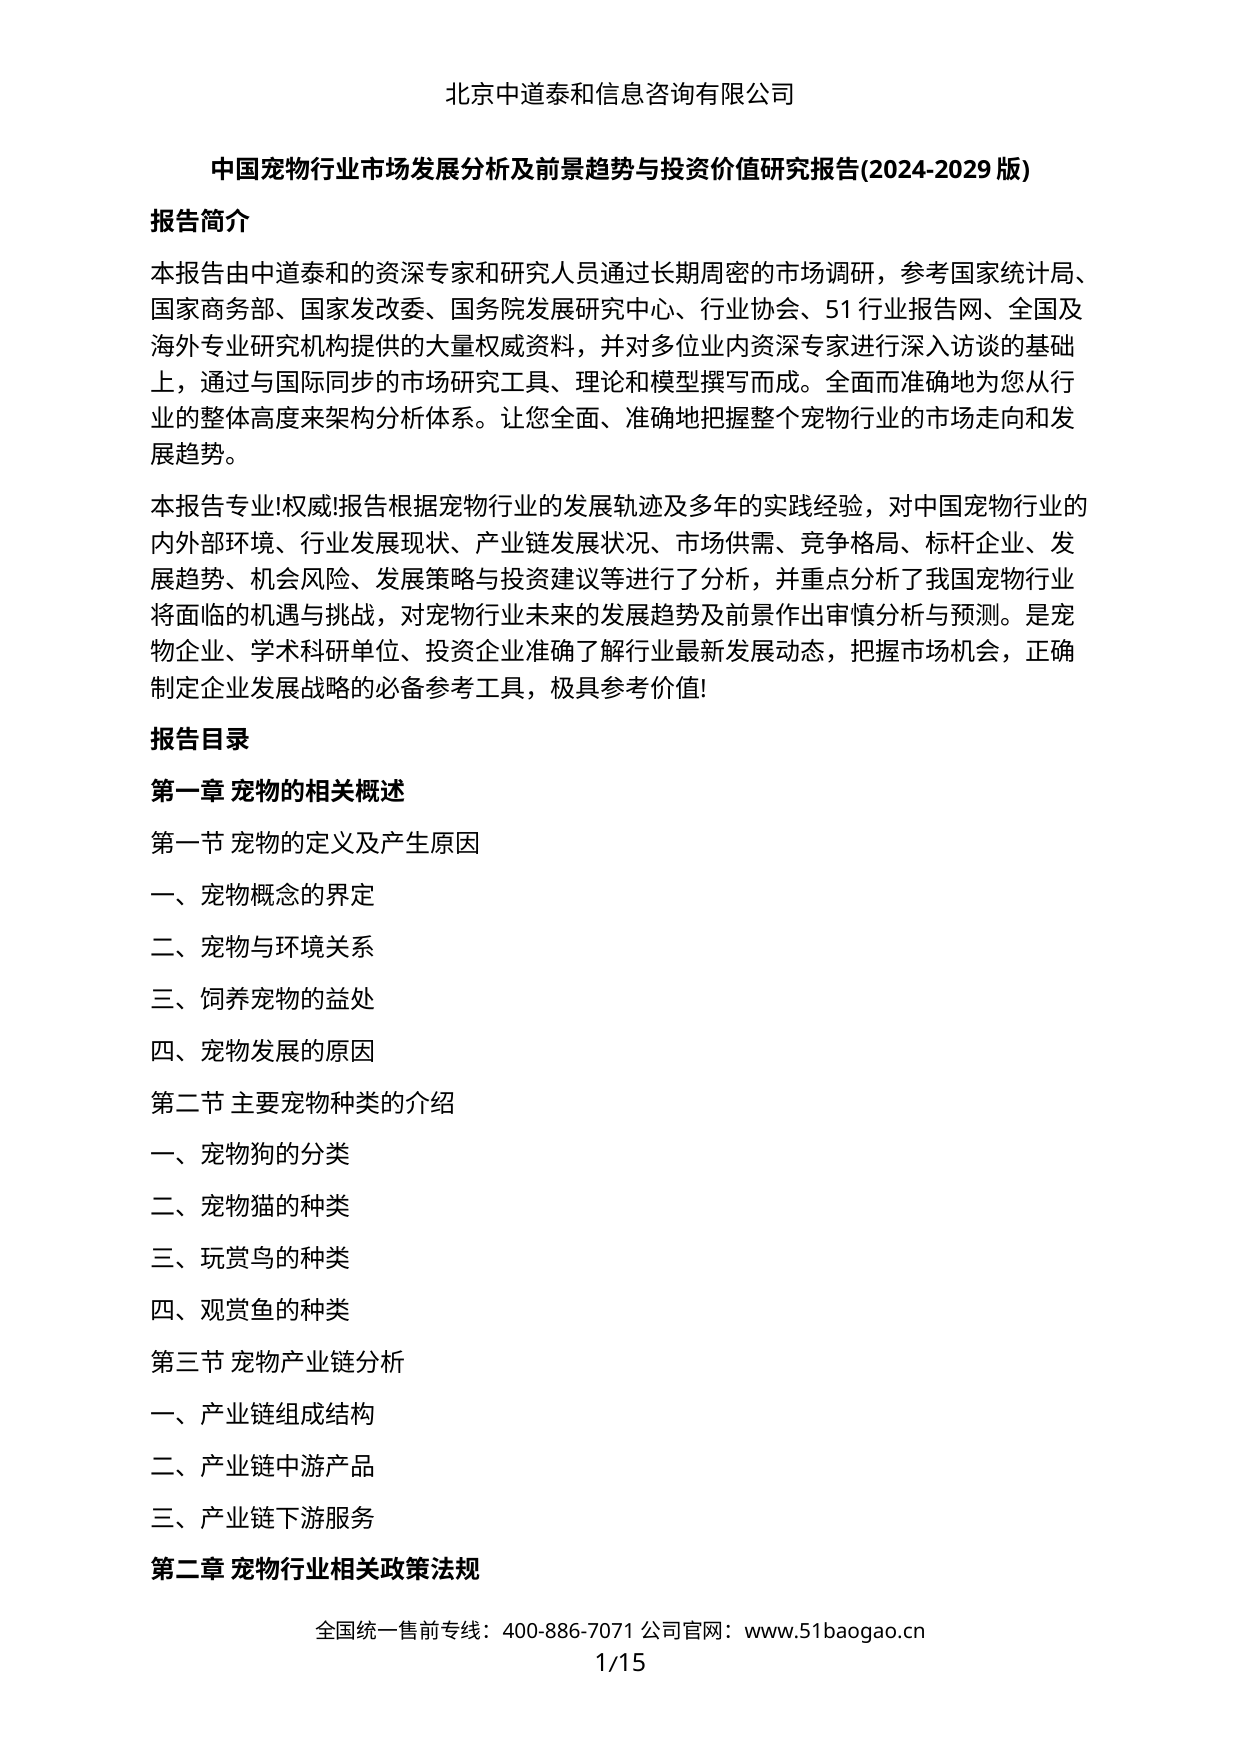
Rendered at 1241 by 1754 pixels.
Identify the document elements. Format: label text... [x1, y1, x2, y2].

text 第二节 主要宠物种类的介绍 [150, 1083, 1090, 1119]
text 四、观赏鱼的种类 [150, 1291, 1090, 1327]
text 三、产业链下游服务 [150, 1498, 1090, 1534]
text 第一章 宠物的相关概述 [150, 772, 1090, 808]
text 第二章 宠物行业相关政策法规 [150, 1550, 1090, 1586]
text 报告目录 [150, 720, 1090, 756]
text 二、宠物猫的种类 [150, 1187, 1090, 1223]
text 报告简介 [150, 202, 1090, 238]
text 一、产业链组成结构 [150, 1394, 1090, 1431]
text 三、玩赏鸟的种类 [150, 1239, 1090, 1275]
text 三、饲养宠物的益处 [150, 979, 1090, 1016]
text 二、宠物与环境关系 [150, 927, 1090, 964]
text 本报告由中道泰和的资深专家和研究人员通过长期周密的市场调研，参考国家统计局、国家商务部、国家发改委、国务院发展研究中心、行业协会、51行业报告网、全国及海外专业研究机构提供的大量权威资料，并对多位业内资深专家进行深入访谈的基础上，通过与国际同步的市场研究工具、理论和模型撰写而成。全面而准确地为您从行业的整体高度来架构分析体系。让您全面、准确地把握整个宠物行业的市场走向和发展趋势。 [150, 254, 1090, 471]
text 四、宠物发展的原因 [150, 1031, 1090, 1067]
text 第一节 宠物的定义及产生原因 [150, 824, 1090, 860]
text 一、宠物狗的分类 [150, 1135, 1090, 1171]
text 中国宠物行业市场发展分析及前景趋势与投资价值研究报告(2024-2029版) [150, 150, 1090, 186]
text 一、宠物概念的界定 [150, 876, 1090, 912]
text 二、产业链中游产品 [150, 1446, 1090, 1482]
text 本报告专业!权威!报告根据宠物行业的发展轨迹及多年的实践经验，对中国宠物行业的内外部环境、行业发展现状、产业链发展状况、市场供需、竞争格局、标杆企业、发展趋势、机会风险、发展策略与投资建议等进行了分析，并重点分析了我国宠物行业将面临的机遇与挑战，对宠物行业未来的发展趋势及前景作出审慎分析与预测。是宠物企业、学术科研单位、投资企业准确了解行业最新发展动态，把握市场机会，正确制定企业发展战略的必备参考工具，极具参考价值! [150, 487, 1090, 704]
text 第三节 宠物产业链分析 [150, 1342, 1090, 1379]
